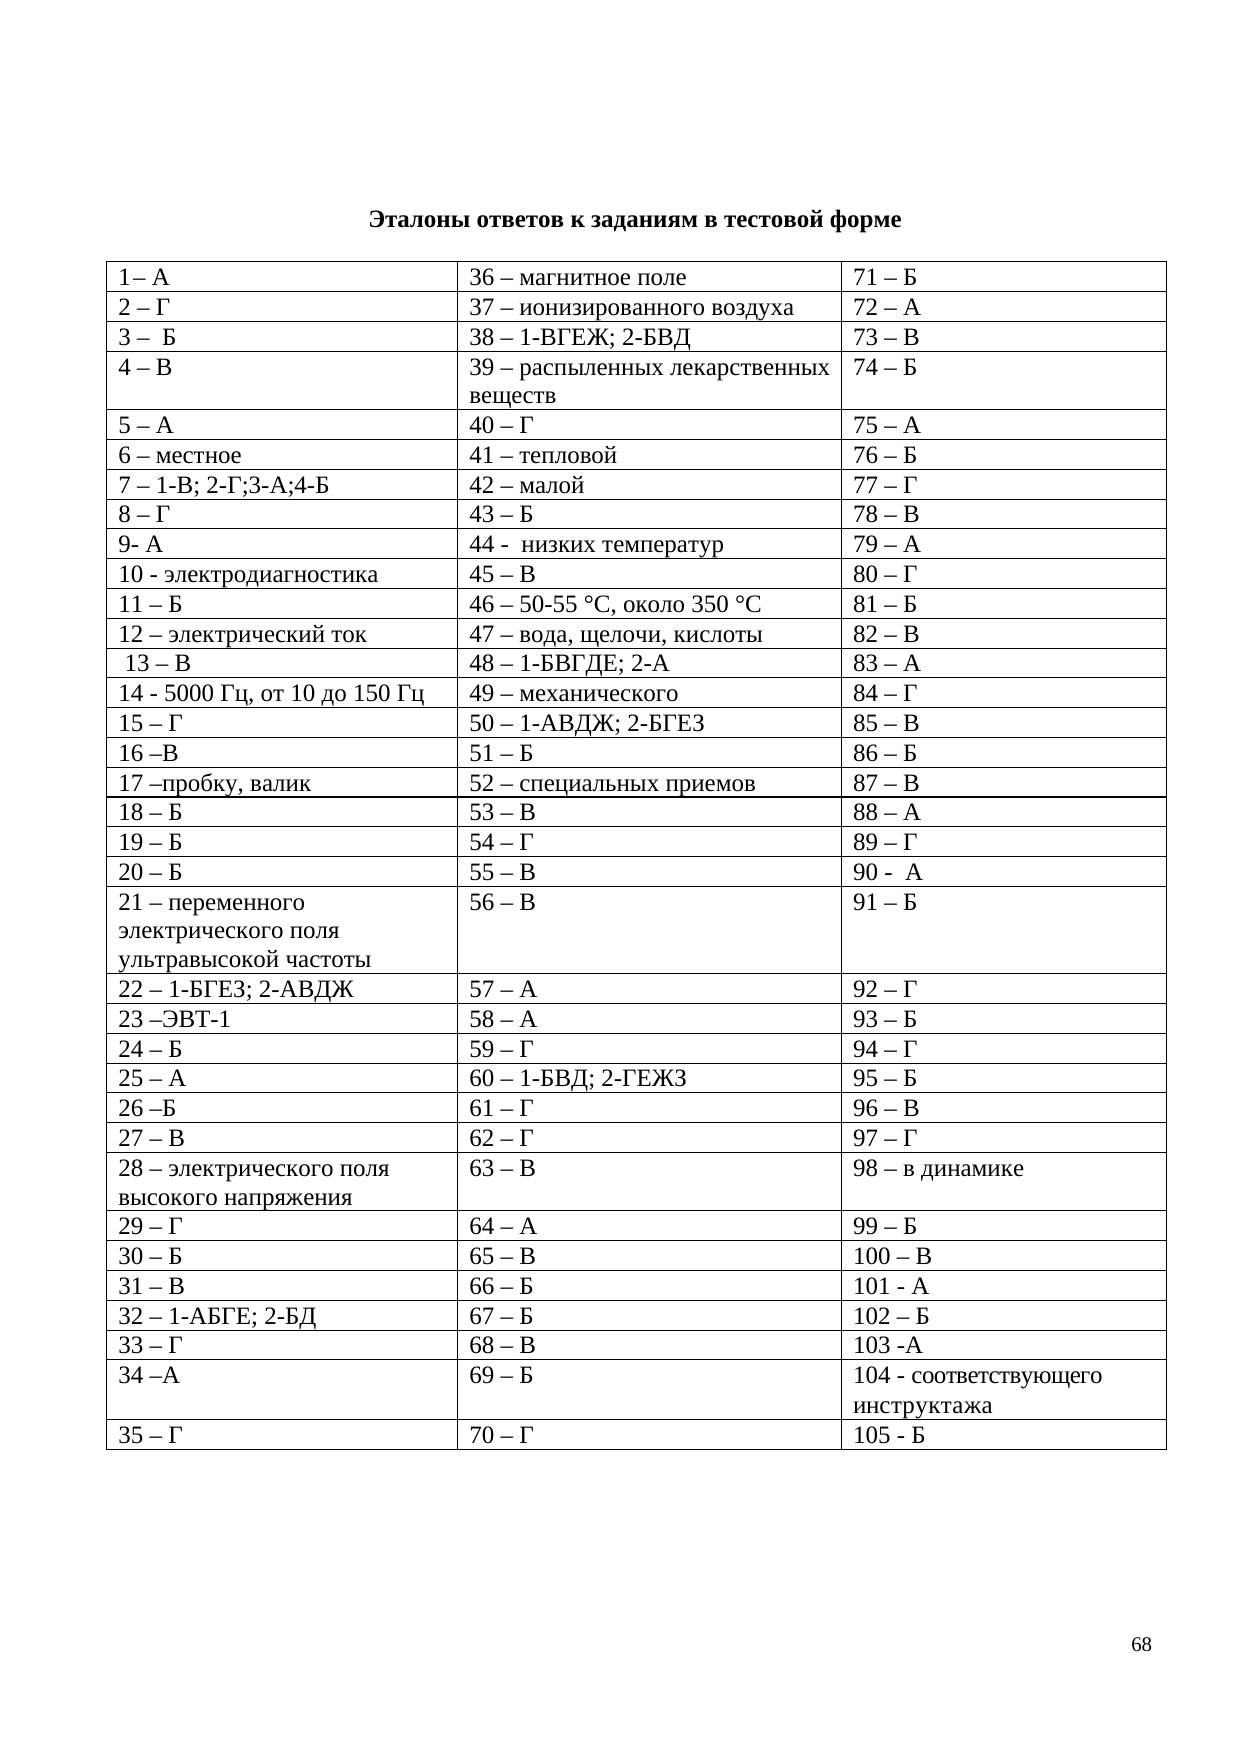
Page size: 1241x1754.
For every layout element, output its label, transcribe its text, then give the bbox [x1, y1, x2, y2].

table_cell 32 – 1-АБГЕ; 2-БД [107, 1301, 457, 1329]
table_cell 45 – В [458, 559, 841, 588]
table_cell 80 – Г [842, 559, 1166, 588]
table_cell 88 – А [842, 798, 1166, 826]
table_cell 66 – Б [458, 1271, 841, 1300]
table_cell 101 - А [842, 1271, 1166, 1300]
text Эталоны ответов к заданиям в тестовой форме [118, 204, 1152, 232]
table_cell 65 – В [458, 1241, 841, 1270]
table_cell 86 – Б [842, 738, 1166, 767]
table_cell 46 – 50-55 °С, около 350 °С [458, 589, 841, 618]
table_cell 44 - низких температур [458, 529, 841, 558]
table_cell 69 – Б [458, 1360, 841, 1419]
table_cell 102 – Б [842, 1301, 1166, 1329]
table_cell 90 - А [842, 857, 1166, 886]
table_cell 51 – Б [458, 738, 841, 767]
table_cell 95 – Б [842, 1064, 1166, 1092]
table_cell 84 – Г [842, 678, 1166, 707]
table_cell 85 – В [842, 708, 1166, 737]
table_cell 92 – Г [842, 974, 1166, 1003]
table_cell 16 –В [107, 738, 457, 767]
table_cell 105 - Б [842, 1420, 1166, 1449]
table_cell 96 – В [842, 1093, 1166, 1122]
table_cell 12 – электрический ток [107, 619, 457, 647]
table_cell 2 – Г [107, 292, 457, 321]
table_cell 97 – Г [842, 1123, 1166, 1152]
table_cell 82 – В [842, 619, 1166, 647]
table_cell 7 – 1-В; 2-Г;3-А;4-Б [107, 470, 457, 498]
table_cell 72 – А [842, 292, 1166, 321]
table_cell 21 – переменного электрического поля ультравысокой частоты [107, 887, 457, 973]
table_cell 52 – специальных приемов [458, 768, 841, 796]
table_cell 75 – А [842, 410, 1166, 439]
table_header 71 – Б [842, 262, 1166, 291]
table_cell 14 - 5000 Гц, от 10 до 150 Гц [107, 678, 457, 707]
table_cell 47 – вода, щелочи, кислоты [458, 619, 841, 647]
table_cell 93 – Б [842, 1004, 1166, 1033]
table_cell 83 – А [842, 649, 1166, 677]
table_cell 91 – Б [842, 887, 1166, 973]
table_cell 27 – В [107, 1123, 457, 1152]
table_cell 19 – Б [107, 827, 457, 856]
table_cell 87 – В [842, 768, 1166, 796]
table_cell 29 – Г [107, 1211, 457, 1240]
table_cell 68 – В [458, 1331, 841, 1359]
table_cell 94 – Г [842, 1034, 1166, 1062]
table_cell 37 – ионизированного воздуха [458, 292, 841, 321]
table_cell 22 – 1-БГЕЗ; 2-АВДЖ [107, 974, 457, 1003]
table_cell 28 – электрического поля высокого напряжения [107, 1153, 457, 1210]
table_cell 18 – Б [107, 798, 457, 826]
table_cell 60 – 1-БВД; 2-ГЕЖЗ [458, 1064, 841, 1092]
table_cell 64 – А [458, 1211, 841, 1240]
table_cell 25 – А [107, 1064, 457, 1092]
table_cell 98 – в динамике [842, 1153, 1166, 1210]
table_cell 56 – В [458, 887, 841, 973]
table_cell 23 –ЭВТ-1 [107, 1004, 457, 1033]
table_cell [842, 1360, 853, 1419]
table_cell 43 – Б [458, 500, 841, 528]
table_cell 35 – Г [107, 1420, 457, 1449]
table_cell 61 – Г [458, 1093, 841, 1122]
table_cell 48 – 1-БВГДЕ; 2-А [458, 649, 841, 677]
table_cell 4 – В [107, 352, 457, 409]
table_cell 39 – распыленных лекарственных веществ [458, 352, 841, 409]
table_cell 38 – 1-ВГЕЖ; 2-БВД [458, 322, 841, 351]
table_cell 26 –Б [107, 1093, 457, 1122]
table_cell 15 – Г [107, 708, 457, 737]
table_cell 34 –А [107, 1360, 457, 1419]
table_cell 103 -А [842, 1331, 1166, 1359]
table_cell 50 – 1-АВДЖ; 2-БГЕЗ [458, 708, 841, 737]
table_cell 24 – Б [107, 1034, 457, 1062]
table_cell 40 – Г [458, 410, 841, 439]
table_cell 17 –пробку, валик [107, 768, 457, 796]
table_cell 42 – малой [458, 470, 841, 498]
table_cell 11 – Б [107, 589, 457, 618]
table_cell 70 – Г [458, 1420, 841, 1449]
table_header 36 – магнитное поле [458, 262, 841, 291]
table_cell 3 – Б [107, 322, 457, 351]
table_cell 55 – В [458, 857, 841, 886]
table_cell 5 – А [107, 410, 457, 439]
table_cell 6 – местное [107, 440, 457, 469]
table_cell 63 – В [458, 1153, 841, 1210]
table_cell 100 – В [842, 1241, 1166, 1270]
table_cell 20 – Б [107, 857, 457, 886]
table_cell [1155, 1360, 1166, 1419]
table_cell 89 – Г [842, 827, 1166, 856]
table_cell 49 – механического [458, 678, 841, 707]
table_cell 10 - электродиагностика [107, 559, 457, 588]
table_cell 41 – тепловой [458, 440, 841, 469]
table_cell 79 – А [842, 529, 1166, 558]
table_cell 33 – Г [107, 1331, 457, 1359]
table_cell 30 – Б [107, 1241, 457, 1270]
table_cell 13 – В [107, 649, 457, 677]
table_cell 74 – Б [842, 352, 1166, 409]
table_cell 76 – Б [842, 440, 1166, 469]
table_cell 9- А [107, 529, 457, 558]
table_cell 59 – Г [458, 1034, 841, 1062]
table_cell 73 – В [842, 322, 1166, 351]
table_cell 31 – В [107, 1271, 457, 1300]
table_cell 8 – Г [107, 500, 457, 528]
table_cell 67 – Б [458, 1301, 841, 1329]
table_header – А [107, 262, 457, 291]
table_cell 57 – А [458, 974, 841, 1003]
table_cell 77 – Г [842, 470, 1166, 498]
table_cell 54 – Г [458, 827, 841, 856]
table_cell 81 – Б [842, 589, 1166, 618]
table_cell 53 – В [458, 798, 841, 826]
table_cell 78 – В [842, 500, 1166, 528]
table_cell 99 – Б [842, 1211, 1166, 1240]
table_cell 62 – Г [458, 1123, 841, 1152]
table_cell 58 – А [458, 1004, 841, 1033]
